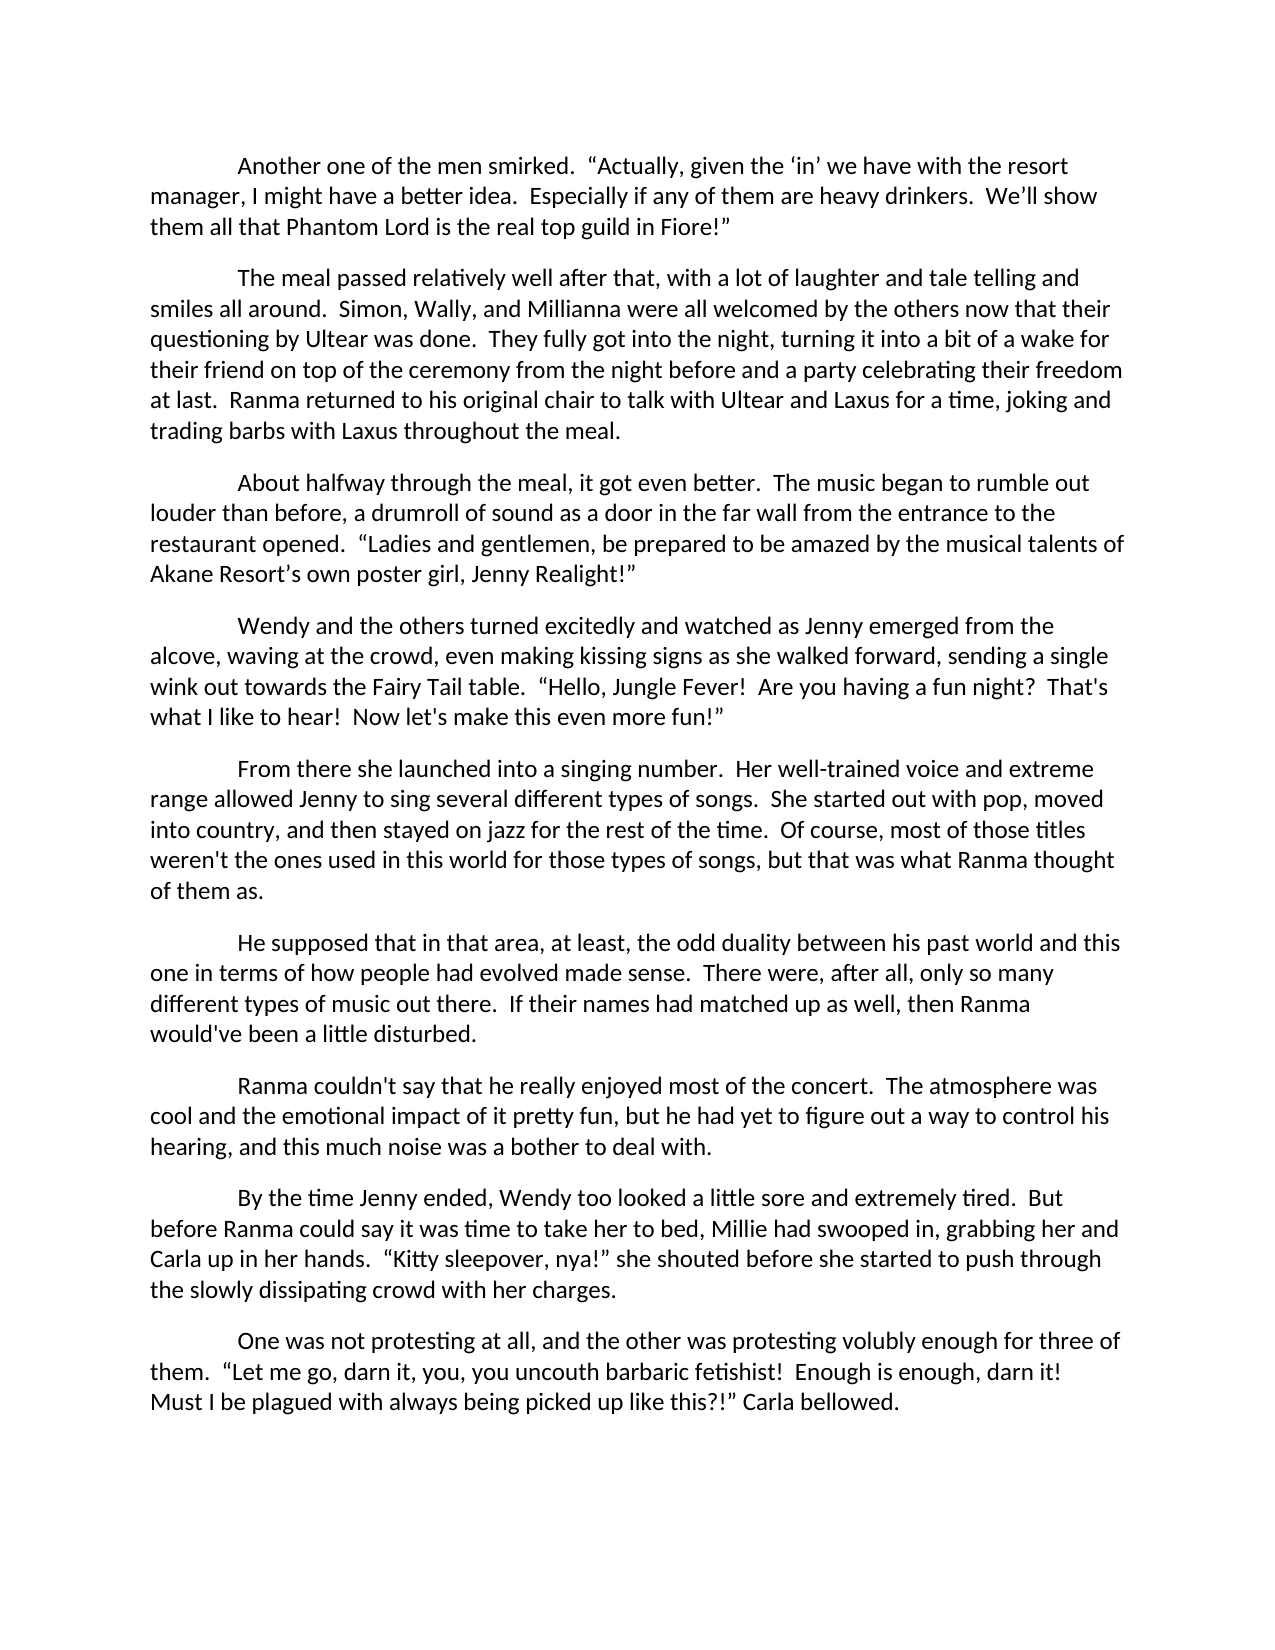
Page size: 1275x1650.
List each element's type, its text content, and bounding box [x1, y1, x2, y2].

text By the time Jenny ended, Wendy too looked a little sore and extremely tired. But before Ranma could say it was time to take her to bed, Millie had swooped in, grabbing her and Carla up in her hands. “Kitty sleepover, nya!” she shouted before she started to push through the slowly dissipating crowd with her charges. [150, 1182, 1125, 1304]
text One was not protesting at all, and the other was protesting volubly enough for three of them. “Let me go, darn it, you, you uncouth barbaric fetishist! Enough is enough, darn it! Must I be plagued with always being picked up like this?!” Carla bellowed. [150, 1326, 1125, 1417]
text About halfway through the meal, it got even better. The music began to rumble out louder than before, a drumroll of sound as a door in the far wall from the entrance to the restaurant opened. “Ladies and gentlemen, be prepared to be amazed by the musical talents of Akane Resort’s own poster girl, Jenny Realight!” [150, 467, 1125, 589]
text The meal passed relatively well after that, with a lot of laughter and tale telling and smiles all around. Simon, Wally, and Millianna were all welcomed by the others now that their questioning by Ultear was done. They fully got into the night, turning it into a bit of a wake for their friend on top of the ceremony from the night before and a party celebrating their freedom at last. Ranma returned to his original chair to talk with Ultear and Laxus for a time, joking and trading barbs with Laxus throughout the meal. [150, 263, 1125, 446]
text He supposed that in that area, at least, the odd duality between his past world and this one in terms of how people had evolved made sense. There were, after all, only so many different types of music out there. If their names had matched up as well, then Ranma would've been a little disturbed. [150, 927, 1125, 1049]
text From there she launched into a singing number. Her well-trained voice and extreme range allowed Jenny to sing several different types of songs. She started out with pop, moved into country, and then stayed on jazz for the rest of the time. Of course, most of those titles weren't the ones used in this world for those types of songs, but that was what Ranma thought of them as. [150, 753, 1125, 906]
text Ranma couldn't say that he really enjoyed most of the concert. The atmosphere was cool and the emotional impact of it pretty fun, but he had yet to figure out a way to control his hearing, and this much noise was a bother to deal with. [150, 1070, 1125, 1161]
text Wendy and the others turned excitedly and watched as Jenny emerged from the alcove, waving at the crowd, even making kissing signs as she walked forward, sending a single wink out towards the Fairy Tail table. “Hello, Jungle Fever! Are you having a fun night? That's what I like to hear! Now let's make this even more fun!” [150, 610, 1125, 732]
text Another one of the men smirked. “Actually, given the ‘in’ we have with the resort manager, I might have a better idea. Especially if any of them are heavy drinkers. We’ll show them all that Phantom Lord is the real top guild in Fiore!” [150, 150, 1125, 242]
